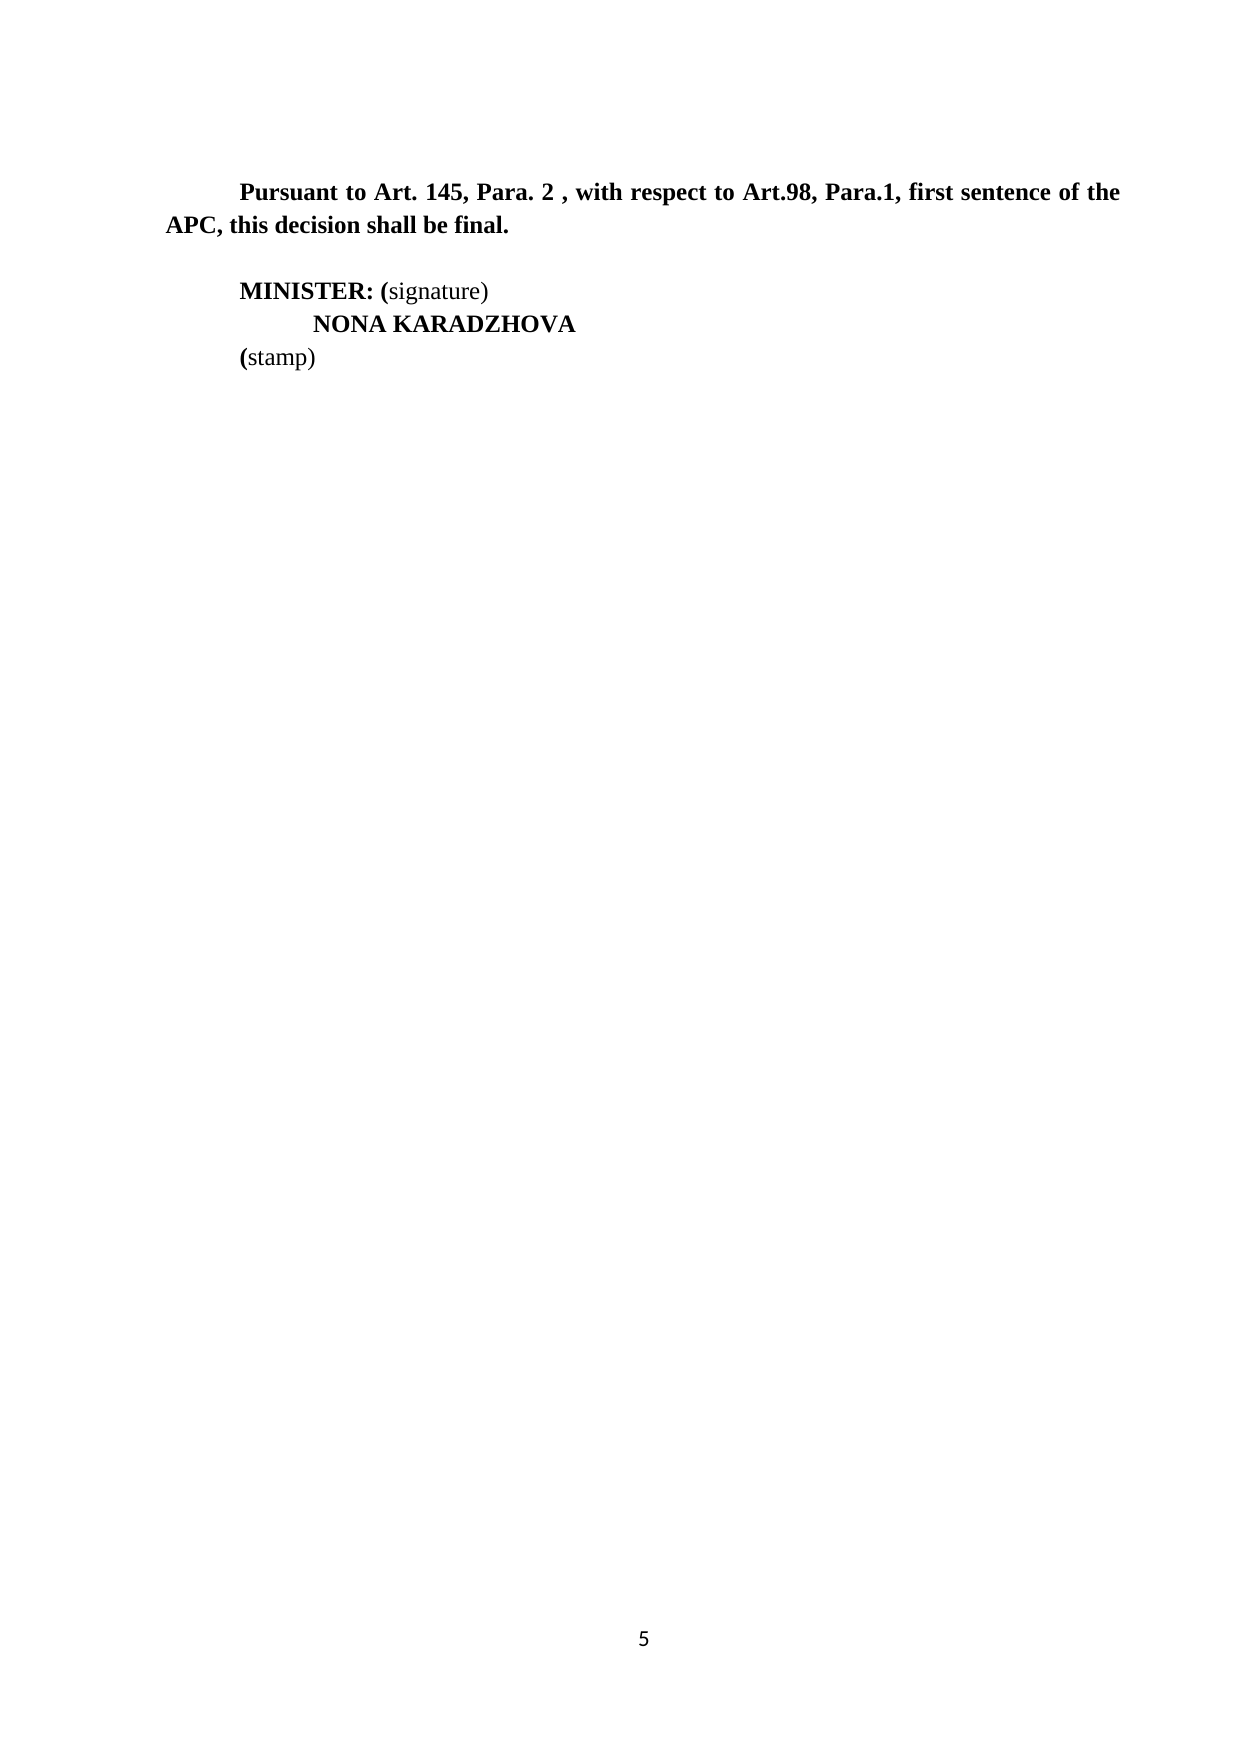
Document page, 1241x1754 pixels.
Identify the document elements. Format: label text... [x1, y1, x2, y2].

list Pursuant to Art. 145, Para. 2 , with respect to Art.98, Para.1, first sentence of the APC, this decision shall be final. [165, 177, 1122, 239]
list NONA KARADZHOVA [165, 309, 1122, 338]
list MINISTER: (signature) [165, 276, 1122, 305]
list (stamp) [165, 342, 1122, 371]
